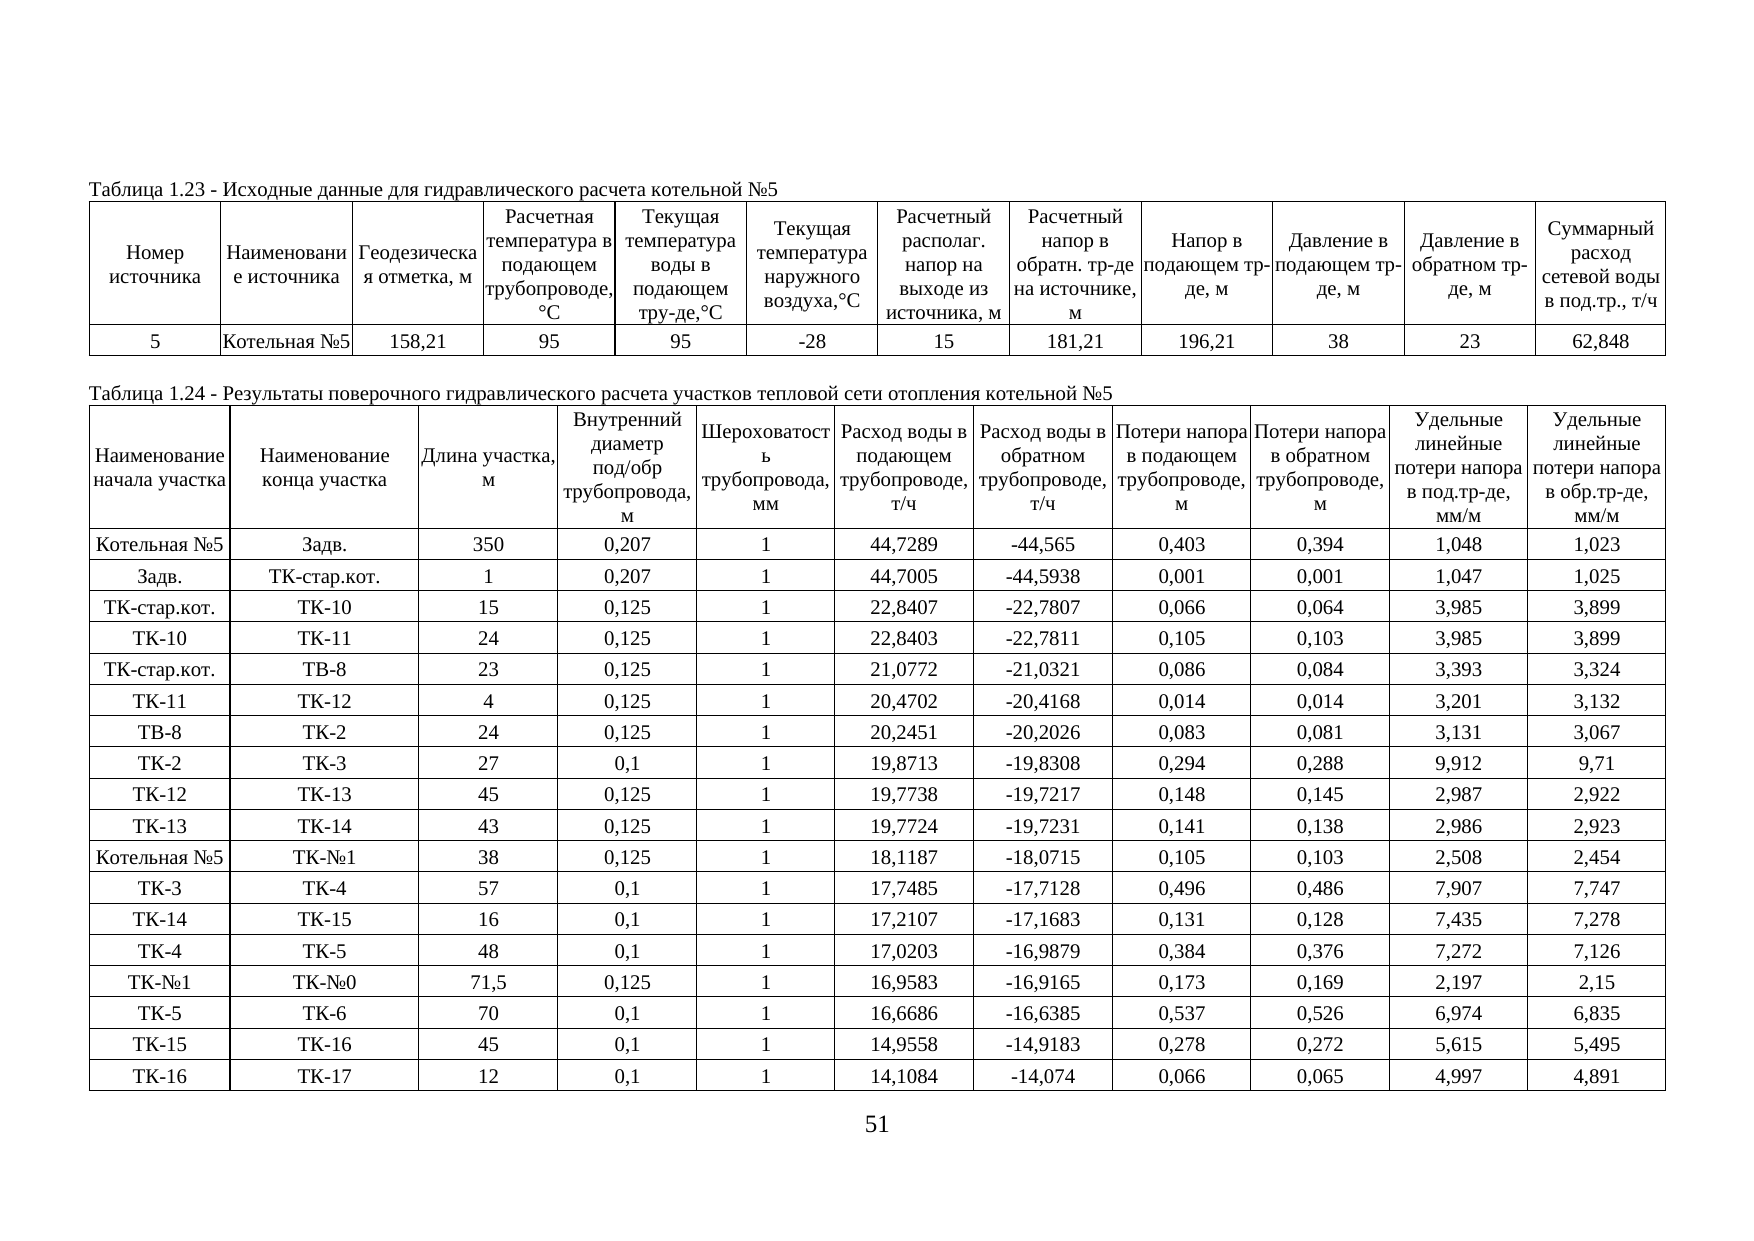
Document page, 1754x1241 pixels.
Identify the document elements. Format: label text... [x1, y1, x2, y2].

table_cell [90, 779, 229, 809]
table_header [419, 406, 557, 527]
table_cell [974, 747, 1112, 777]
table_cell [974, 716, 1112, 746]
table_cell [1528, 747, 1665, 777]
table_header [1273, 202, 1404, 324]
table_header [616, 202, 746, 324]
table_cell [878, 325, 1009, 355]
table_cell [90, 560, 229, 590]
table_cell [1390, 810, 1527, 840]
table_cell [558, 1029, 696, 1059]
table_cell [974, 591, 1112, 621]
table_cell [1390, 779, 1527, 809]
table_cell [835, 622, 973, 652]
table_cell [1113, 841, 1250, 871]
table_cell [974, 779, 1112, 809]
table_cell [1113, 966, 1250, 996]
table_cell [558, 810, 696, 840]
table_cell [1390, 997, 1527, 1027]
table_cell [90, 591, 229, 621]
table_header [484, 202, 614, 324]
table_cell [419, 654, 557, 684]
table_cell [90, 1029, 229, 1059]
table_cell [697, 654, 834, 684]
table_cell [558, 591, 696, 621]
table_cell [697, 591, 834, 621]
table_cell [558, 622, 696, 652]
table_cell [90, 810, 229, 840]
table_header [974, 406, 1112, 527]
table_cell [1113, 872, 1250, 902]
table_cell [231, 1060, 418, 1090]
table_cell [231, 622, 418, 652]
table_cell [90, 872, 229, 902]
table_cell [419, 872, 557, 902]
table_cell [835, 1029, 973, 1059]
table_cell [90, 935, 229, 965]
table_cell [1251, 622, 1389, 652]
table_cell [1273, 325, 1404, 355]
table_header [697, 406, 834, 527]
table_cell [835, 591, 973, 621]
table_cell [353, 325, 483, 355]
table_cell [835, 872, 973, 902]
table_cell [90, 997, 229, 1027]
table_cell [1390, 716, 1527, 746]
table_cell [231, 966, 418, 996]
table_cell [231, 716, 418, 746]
text Таблица . - Исходные данные для гидравлического расчета котельной №5 [89, 177, 1665, 201]
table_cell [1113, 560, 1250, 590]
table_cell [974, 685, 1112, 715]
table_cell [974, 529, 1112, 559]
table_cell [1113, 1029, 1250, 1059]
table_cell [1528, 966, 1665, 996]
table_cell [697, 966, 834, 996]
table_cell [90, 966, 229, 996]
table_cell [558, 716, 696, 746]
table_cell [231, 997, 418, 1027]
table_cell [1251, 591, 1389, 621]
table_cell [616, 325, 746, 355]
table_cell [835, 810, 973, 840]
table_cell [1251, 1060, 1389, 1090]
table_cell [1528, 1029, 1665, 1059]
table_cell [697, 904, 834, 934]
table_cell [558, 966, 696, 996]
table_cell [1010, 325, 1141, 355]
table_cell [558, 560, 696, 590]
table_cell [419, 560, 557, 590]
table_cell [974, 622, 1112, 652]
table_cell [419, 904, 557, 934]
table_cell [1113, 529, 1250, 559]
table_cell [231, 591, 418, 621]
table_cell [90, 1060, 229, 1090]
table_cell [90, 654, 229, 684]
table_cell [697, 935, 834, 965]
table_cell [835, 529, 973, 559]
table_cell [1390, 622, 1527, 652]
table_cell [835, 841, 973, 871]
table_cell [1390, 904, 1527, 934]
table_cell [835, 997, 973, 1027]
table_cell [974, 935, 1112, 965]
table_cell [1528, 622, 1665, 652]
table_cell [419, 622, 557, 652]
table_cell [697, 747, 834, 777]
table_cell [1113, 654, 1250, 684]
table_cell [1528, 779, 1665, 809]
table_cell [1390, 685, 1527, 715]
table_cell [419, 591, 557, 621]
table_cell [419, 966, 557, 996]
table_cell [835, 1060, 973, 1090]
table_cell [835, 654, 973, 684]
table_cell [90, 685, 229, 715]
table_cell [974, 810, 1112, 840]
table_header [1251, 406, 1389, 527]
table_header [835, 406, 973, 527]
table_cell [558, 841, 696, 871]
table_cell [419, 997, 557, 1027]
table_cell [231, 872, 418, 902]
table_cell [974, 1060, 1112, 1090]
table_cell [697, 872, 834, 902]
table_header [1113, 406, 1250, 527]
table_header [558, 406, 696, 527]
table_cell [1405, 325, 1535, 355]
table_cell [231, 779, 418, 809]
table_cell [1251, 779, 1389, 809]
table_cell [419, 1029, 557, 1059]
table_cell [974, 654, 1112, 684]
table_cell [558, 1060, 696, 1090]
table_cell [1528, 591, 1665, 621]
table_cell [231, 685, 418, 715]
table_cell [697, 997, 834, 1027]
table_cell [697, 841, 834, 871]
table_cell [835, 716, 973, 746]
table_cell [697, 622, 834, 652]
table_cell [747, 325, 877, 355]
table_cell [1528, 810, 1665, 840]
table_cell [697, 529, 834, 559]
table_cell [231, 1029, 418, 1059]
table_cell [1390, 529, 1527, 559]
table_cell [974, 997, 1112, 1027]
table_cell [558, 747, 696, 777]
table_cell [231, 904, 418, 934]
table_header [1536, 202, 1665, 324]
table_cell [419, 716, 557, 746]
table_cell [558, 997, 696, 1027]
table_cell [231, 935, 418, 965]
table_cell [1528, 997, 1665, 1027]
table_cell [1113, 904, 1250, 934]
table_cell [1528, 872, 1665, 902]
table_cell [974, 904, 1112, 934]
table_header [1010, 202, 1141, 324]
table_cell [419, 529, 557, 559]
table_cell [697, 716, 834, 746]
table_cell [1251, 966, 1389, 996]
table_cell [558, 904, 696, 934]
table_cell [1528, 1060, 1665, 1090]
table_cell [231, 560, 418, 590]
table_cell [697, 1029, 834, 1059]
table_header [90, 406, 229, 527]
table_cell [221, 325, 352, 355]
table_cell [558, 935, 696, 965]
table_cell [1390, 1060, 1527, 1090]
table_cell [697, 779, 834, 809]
text Таблица . - Результаты поверочного гидравлического расчета участков тепловой сети отопления котельной №5 [89, 381, 1665, 404]
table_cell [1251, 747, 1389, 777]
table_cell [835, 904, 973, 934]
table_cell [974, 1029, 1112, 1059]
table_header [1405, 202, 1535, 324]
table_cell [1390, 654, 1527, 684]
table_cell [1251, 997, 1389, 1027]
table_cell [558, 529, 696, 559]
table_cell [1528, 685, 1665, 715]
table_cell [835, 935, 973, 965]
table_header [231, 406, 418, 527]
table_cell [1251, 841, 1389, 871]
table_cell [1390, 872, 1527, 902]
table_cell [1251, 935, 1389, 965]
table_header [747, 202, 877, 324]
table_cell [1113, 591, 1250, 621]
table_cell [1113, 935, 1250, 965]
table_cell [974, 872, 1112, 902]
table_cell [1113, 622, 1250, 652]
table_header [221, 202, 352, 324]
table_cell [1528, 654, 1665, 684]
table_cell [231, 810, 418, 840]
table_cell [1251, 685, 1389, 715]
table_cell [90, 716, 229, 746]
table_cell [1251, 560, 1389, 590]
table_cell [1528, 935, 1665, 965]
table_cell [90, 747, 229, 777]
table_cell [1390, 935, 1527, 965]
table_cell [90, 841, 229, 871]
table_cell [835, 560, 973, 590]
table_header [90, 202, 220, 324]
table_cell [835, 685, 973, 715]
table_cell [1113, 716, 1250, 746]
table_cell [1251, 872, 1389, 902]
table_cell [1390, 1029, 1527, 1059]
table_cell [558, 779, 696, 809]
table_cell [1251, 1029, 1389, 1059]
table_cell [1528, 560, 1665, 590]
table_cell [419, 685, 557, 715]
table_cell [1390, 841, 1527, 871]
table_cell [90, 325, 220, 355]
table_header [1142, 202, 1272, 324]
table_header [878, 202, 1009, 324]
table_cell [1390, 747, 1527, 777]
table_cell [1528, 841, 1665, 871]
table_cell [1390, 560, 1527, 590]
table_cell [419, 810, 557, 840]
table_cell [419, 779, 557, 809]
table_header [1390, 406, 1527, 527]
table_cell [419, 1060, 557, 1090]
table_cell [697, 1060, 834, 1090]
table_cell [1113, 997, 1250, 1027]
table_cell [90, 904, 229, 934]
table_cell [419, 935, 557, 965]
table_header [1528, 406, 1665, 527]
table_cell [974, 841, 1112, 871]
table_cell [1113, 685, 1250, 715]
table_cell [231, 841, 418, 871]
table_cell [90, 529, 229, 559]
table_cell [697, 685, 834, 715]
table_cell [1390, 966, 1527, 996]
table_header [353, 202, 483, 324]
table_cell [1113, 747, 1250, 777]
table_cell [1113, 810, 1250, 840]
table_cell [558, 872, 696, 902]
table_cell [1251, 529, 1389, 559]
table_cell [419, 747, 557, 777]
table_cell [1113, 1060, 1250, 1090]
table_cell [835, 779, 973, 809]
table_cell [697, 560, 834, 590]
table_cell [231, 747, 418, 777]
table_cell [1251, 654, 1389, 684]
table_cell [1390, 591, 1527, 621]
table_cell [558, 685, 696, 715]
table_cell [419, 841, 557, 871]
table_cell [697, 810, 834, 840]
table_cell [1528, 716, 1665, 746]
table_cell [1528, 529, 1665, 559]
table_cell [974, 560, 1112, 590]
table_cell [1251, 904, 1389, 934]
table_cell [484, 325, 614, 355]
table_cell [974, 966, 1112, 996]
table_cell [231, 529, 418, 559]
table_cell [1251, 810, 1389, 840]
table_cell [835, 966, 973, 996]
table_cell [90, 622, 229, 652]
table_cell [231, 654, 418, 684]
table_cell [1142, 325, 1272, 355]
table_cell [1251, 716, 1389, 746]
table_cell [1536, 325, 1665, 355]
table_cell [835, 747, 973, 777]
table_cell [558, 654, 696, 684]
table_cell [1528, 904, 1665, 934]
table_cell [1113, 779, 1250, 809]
